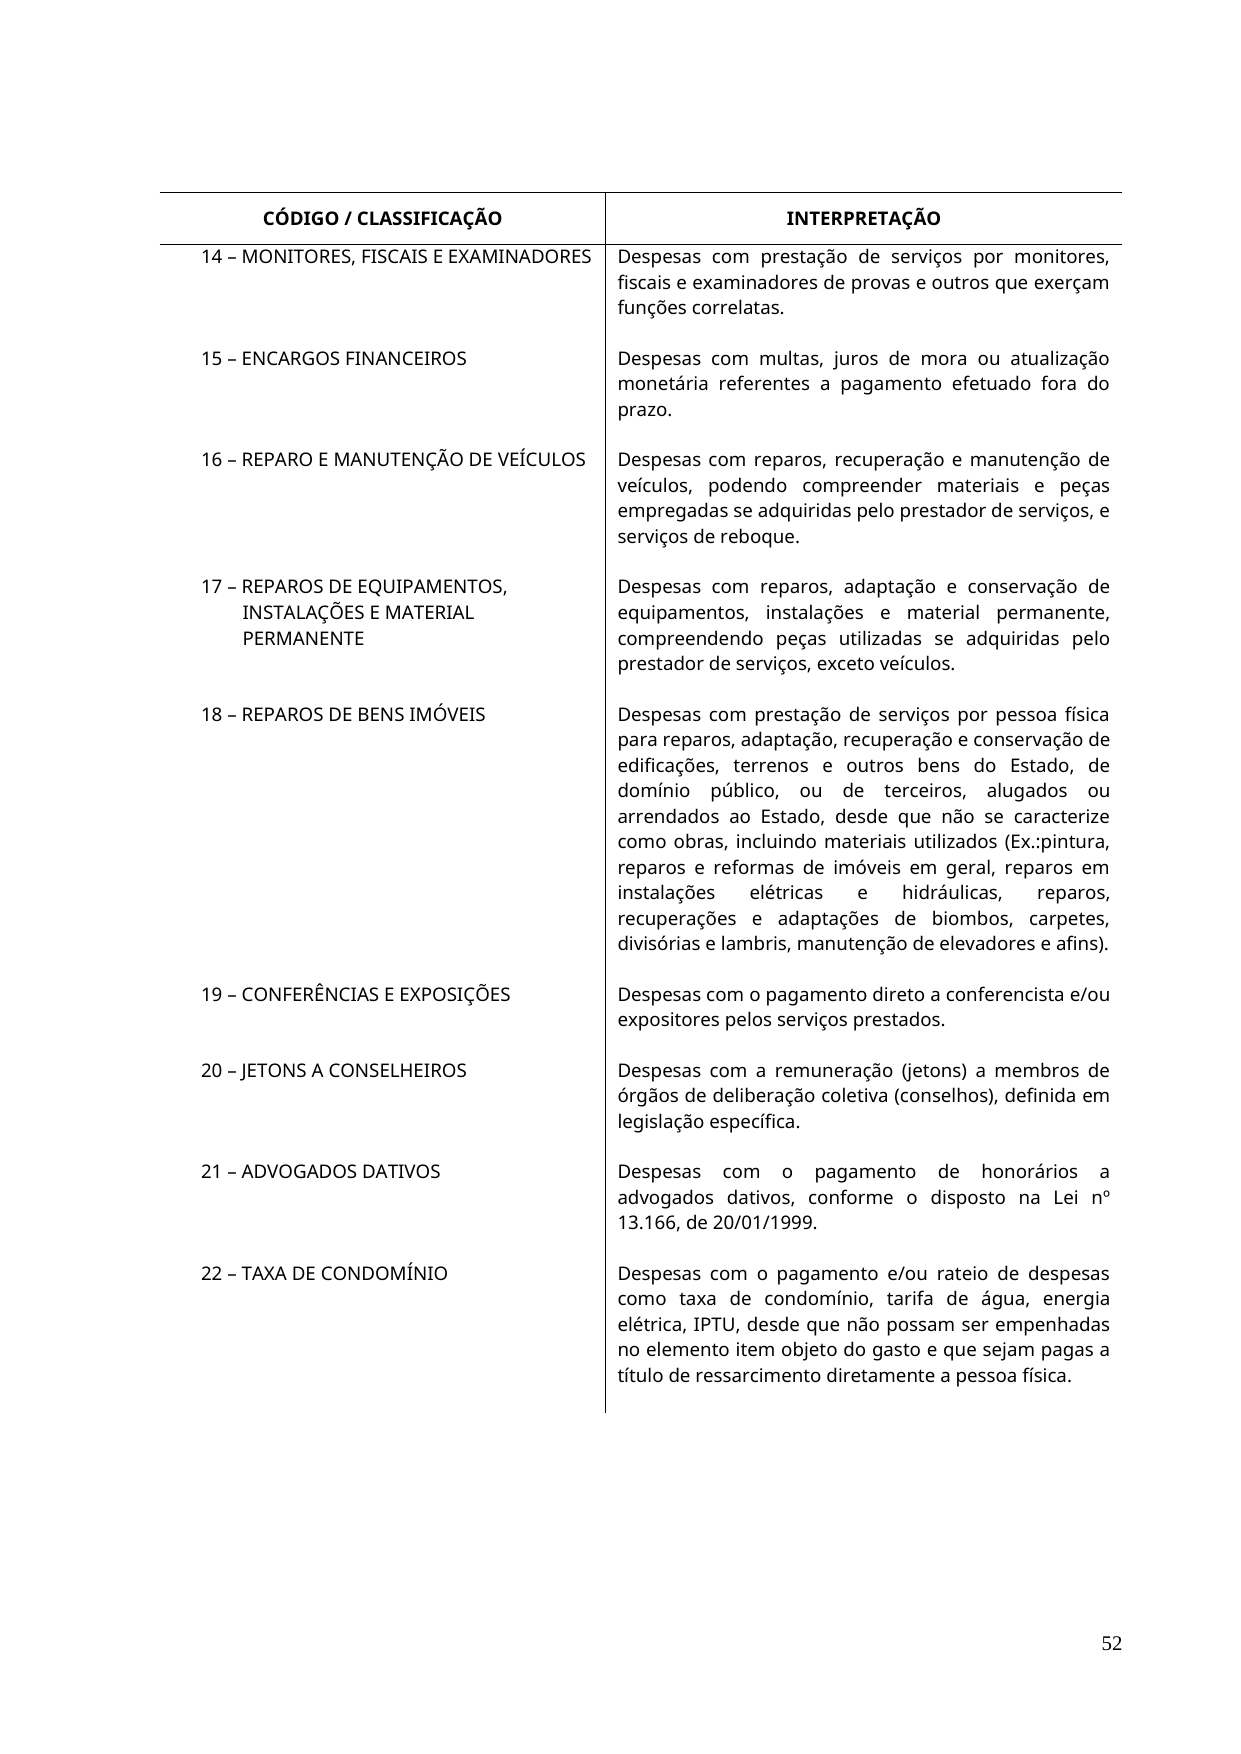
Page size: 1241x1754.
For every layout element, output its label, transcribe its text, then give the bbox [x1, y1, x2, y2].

table_cell 17 – REPAROS DE EQUIPAMENTOS, INSTALAÇÕES E MATERIAL PERMANENTE [160, 574, 605, 701]
table_cell 21 – Advogados Dativos [160, 1159, 605, 1260]
table_cell Despesas com prestação de serviços por monitores, fiscais e examinadores de provas e outros que exerçam funções correlatas. [606, 245, 1122, 345]
table_cell 20 – JETONS A CONSELHEIROS [160, 1057, 605, 1159]
table_cell Despesas com o pagamento e/ou rateio de despesas como taxa de condomínio, tarifa de água, energia elétrica, IPTU, desde que não possam ser empenhadas no elemento item objeto do gasto e que sejam pagas a título de ressarcimento diretamente a pessoa física. [606, 1260, 1122, 1413]
table_header CÓDIGO / CLASSIFICAÇÃO [160, 193, 605, 243]
table_cell 16 – REPARO E MANUTENÇÃO DE VEÍCULOS [160, 447, 605, 574]
table_cell Despesas com prestação de serviços por pessoa física para reparos, adaptação, recuperação e conservação de edificações, terrenos e outros bens do Estado, de domínio público, ou de terceiros, alugados ou arrendados ao Estado, desde que não se caracterize como obras, incluindo materiais utilizados (Ex.:pintura, reparos e reformas de imóveis em geral, reparos em instalações elétricas e hidráulicas, reparos, recuperações e adaptações de biombos, carpetes, divisórias e lambris, manutenção de elevadores e afins). [606, 701, 1122, 981]
table_cell 19 – CONFERÊNCIAS E EXPOSIÇÕES [160, 981, 605, 1057]
table_cell Despesas com multas, juros de mora ou atualização monetária referentes a pagamento efetuado fora do prazo. [606, 345, 1122, 447]
table_header INTERPRETAÇÃO [606, 193, 1122, 243]
table_cell Despesas com reparos, recuperação e manutenção de veículos, podendo compreender materiais e peças empregadas se adquiridas pelo prestador de serviços, e serviços de reboque. [606, 447, 1122, 574]
table_cell Despesas com o pagamento de honorários a advogados dativos, conforme o disposto na Lei nº 13.166, de 20/01/1999. [606, 1159, 1122, 1260]
table_cell Despesas com a remuneração (jetons) a membros de órgãos de deliberação coletiva (conselhos), definida em legislação específica. [606, 1057, 1122, 1159]
table_cell Despesas com o pagamento direto a conferencista e/ou expositores pelos serviços prestados. [606, 981, 1122, 1057]
table_cell Despesas com reparos, adaptação e conservação de equipamentos, instalações e material permanente, compreendendo peças utilizadas se adquiridas pelo prestador de serviços, exceto veículos. [606, 574, 1122, 701]
table_cell 14 – MONITORES, FISCAIS E EXAMINADORES [160, 245, 605, 345]
table_cell 15 – ENCARGOS FINANCEIROS [160, 345, 605, 447]
table_cell 22 – TAXA DE CONDOMÍNIO [160, 1260, 605, 1413]
table_cell 18 – REPAROS DE BENS IMÓVEIS [160, 701, 605, 981]
